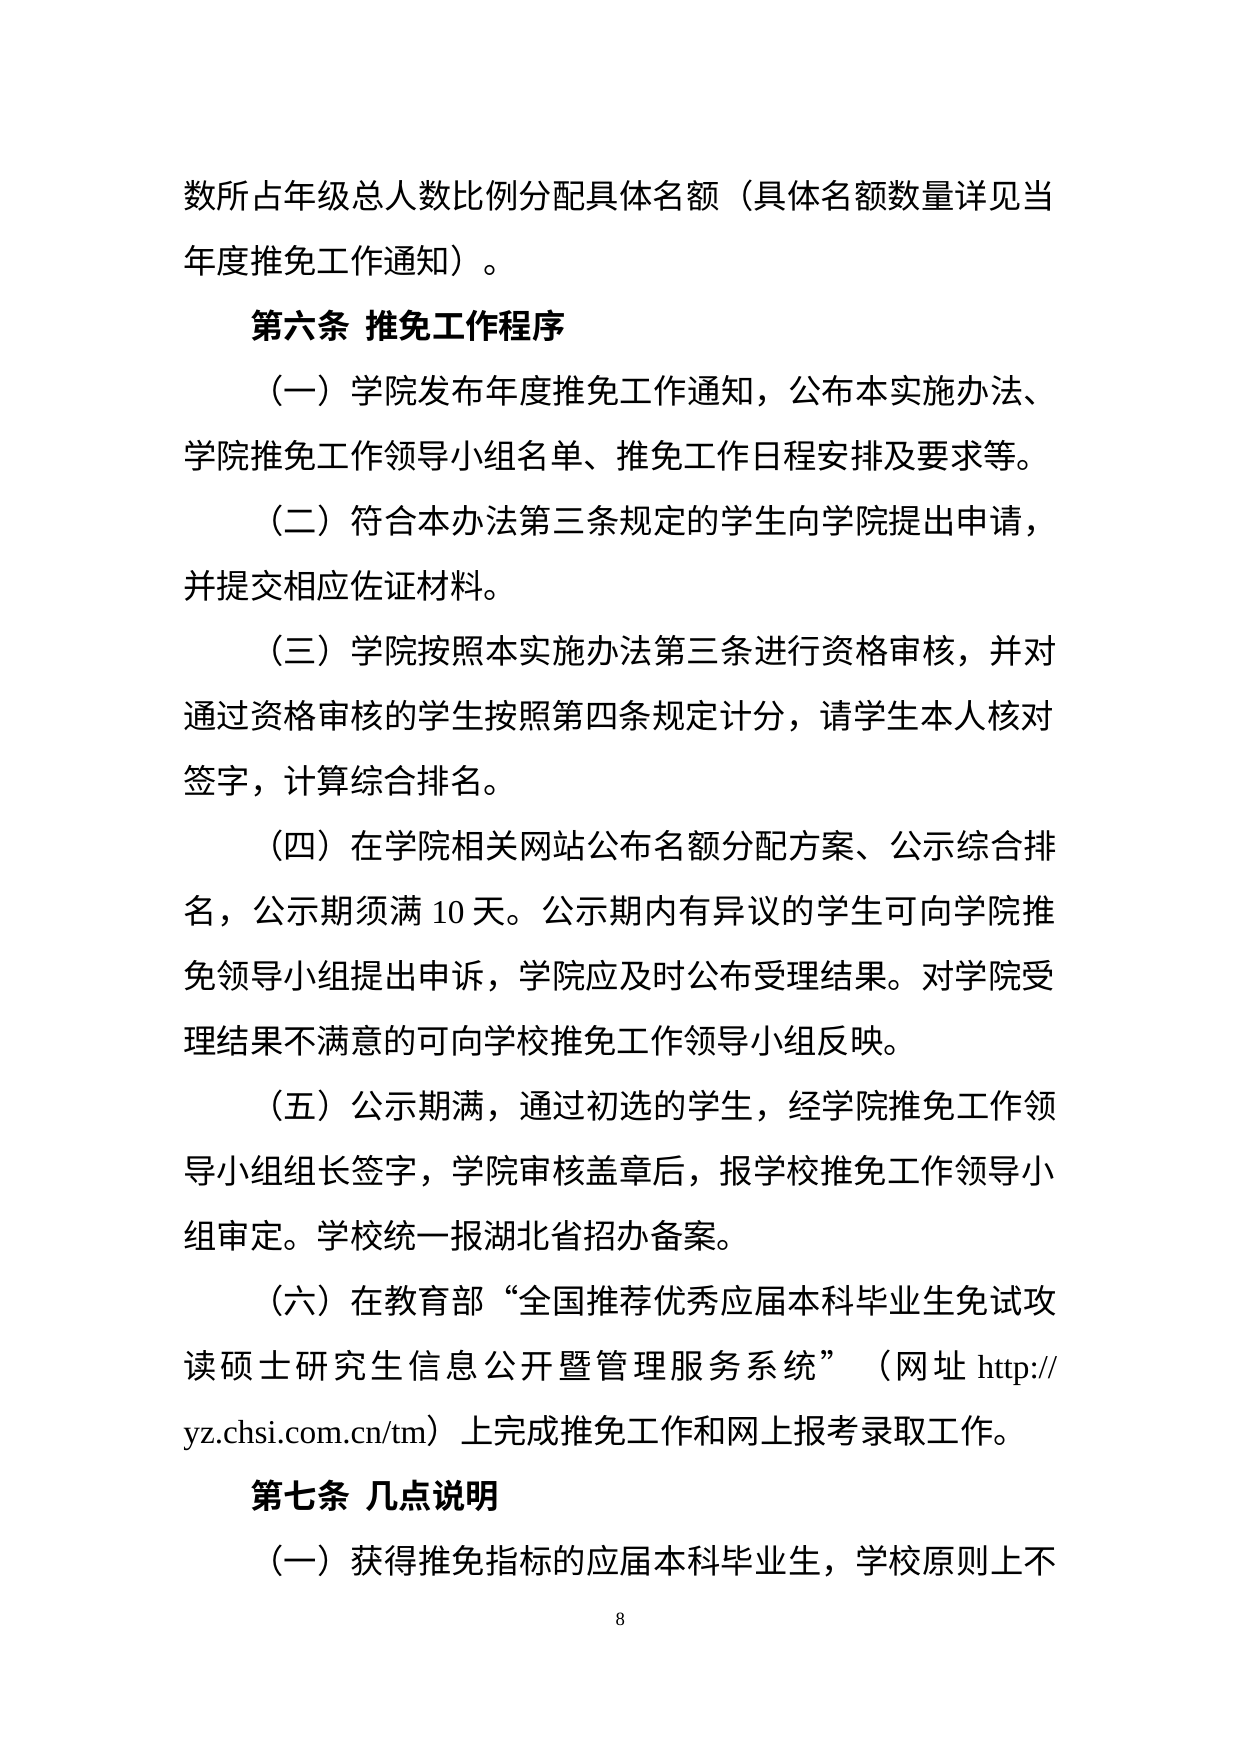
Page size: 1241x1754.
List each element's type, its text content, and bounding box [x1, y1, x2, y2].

text （五）公示期满，通过初选的学生，经学院推免工作领导小组组长签字，学院审核盖章后，报学校推免工作领导小组审定。学校统一报湖北省招办备案。 [183, 1072, 1057, 1267]
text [183, 162, 1057, 292]
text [183, 1527, 1057, 1592]
text （二）符合本办法第三条规定的学生向学院提出申请，并提交相应佐证材料。 [183, 487, 1057, 617]
text 第六条 推免工作程序 [183, 292, 1057, 357]
text （四）在学院相关网站公布名额分配方案、公示综合排名，公示期须满10天。公示期内有异议的学生可向学院推免领导小组提出申诉，学院应及时公布受理结果。对学院受理结果不满意的可向学校推免工作领导小组反映。 [183, 812, 1057, 1072]
text （三）学院按照本实施办法第三条进行资格审核，并对通过资格审核的学生按照第四条规定计分，请学生本人核对签字，计算综合排名。 [183, 617, 1057, 812]
text （六）在教育部“全国推荐优秀应届本科毕业生免试攻读硕士研究生信息公开暨管理服务系统”（网址http://yz.chsi.com.cn/tm）上完成推免工作和网上报考录取工作。 [183, 1267, 1057, 1462]
text （一）学院发布年度推免工作通知，公布本实施办法、学院推免工作领导小组名单、推免工作日程安排及要求等。 [183, 357, 1057, 487]
text 第七条 几点说明 [183, 1462, 1057, 1527]
